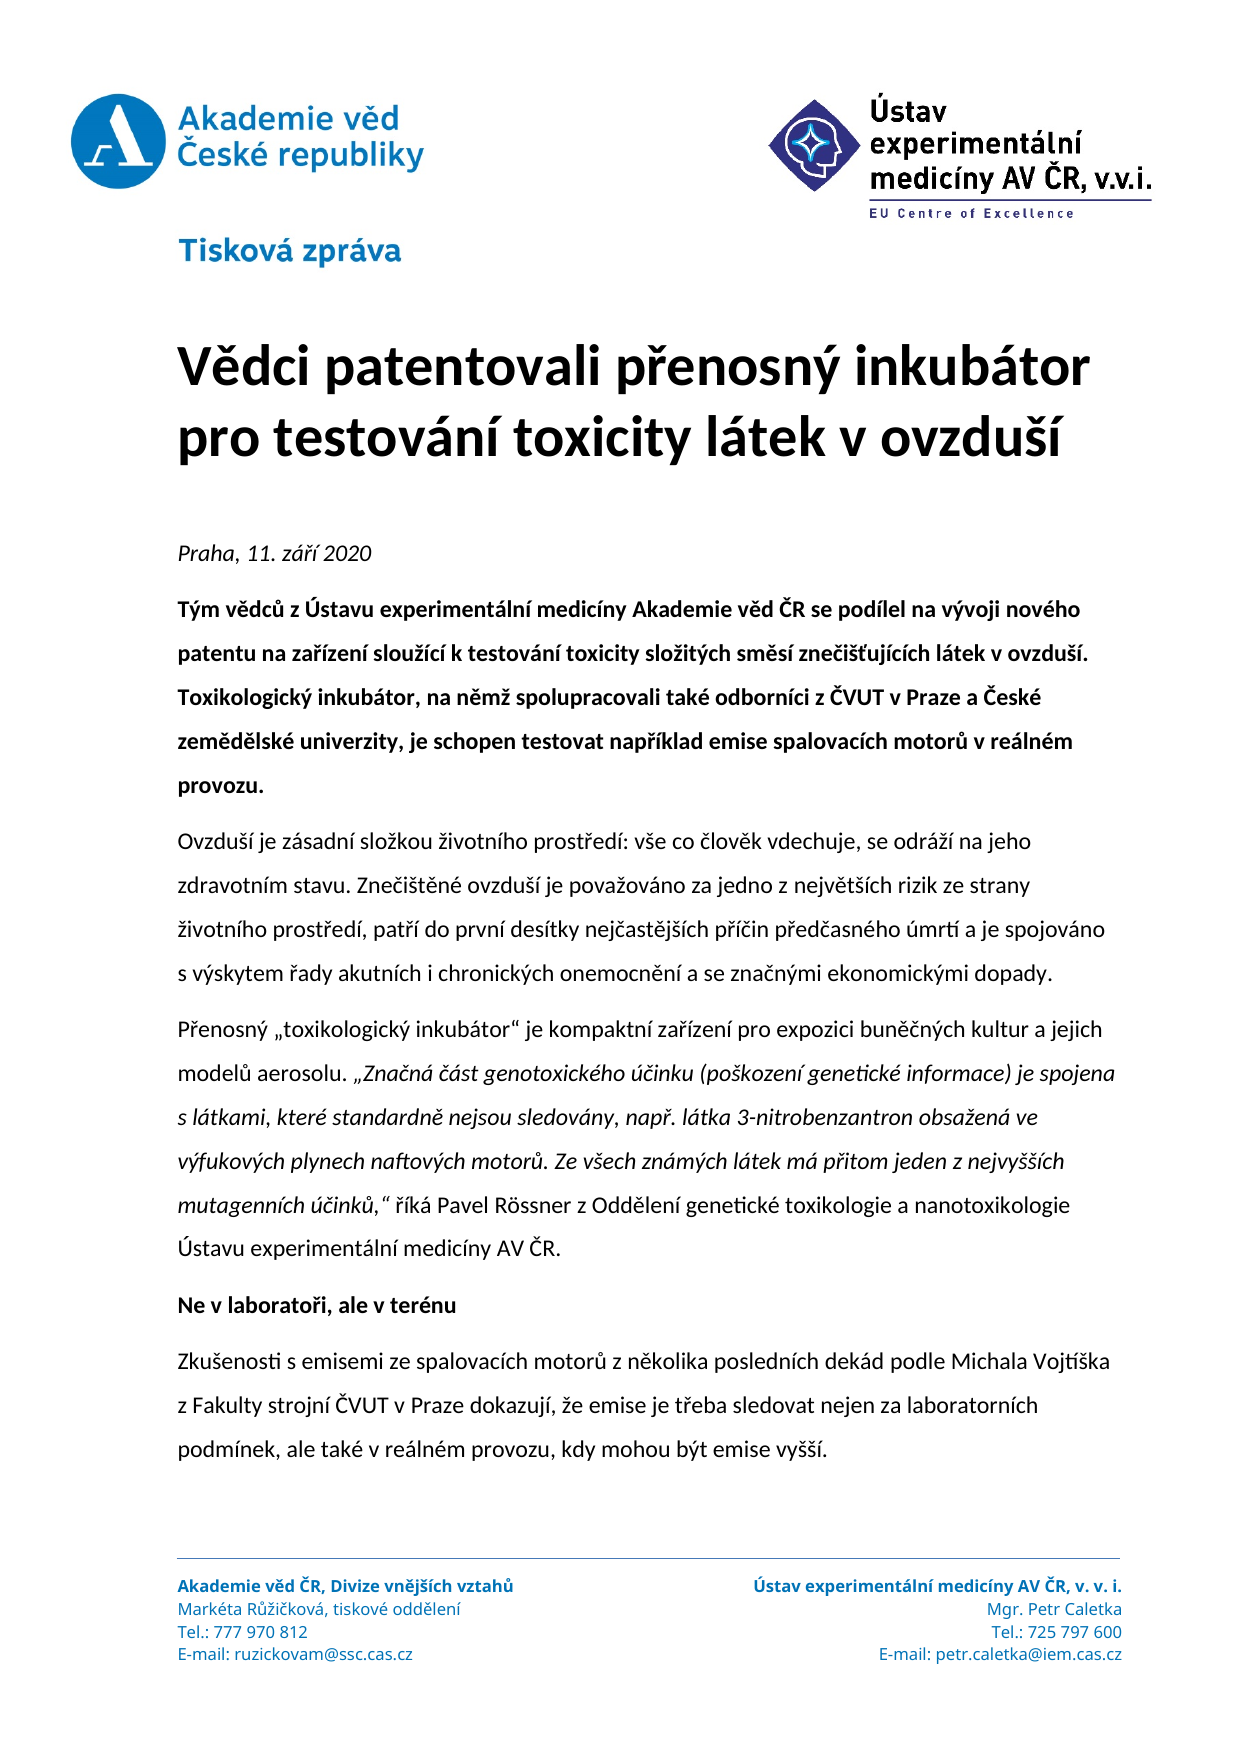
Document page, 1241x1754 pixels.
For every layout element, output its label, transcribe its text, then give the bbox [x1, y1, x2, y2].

picture [0, 0, 1241, 329]
text Ovzduší je zásadní složkou životního prostředí: vše co člověk vdechuje, se odráží na jeho zdravotním stavu. Znečištěné ovzduší je považováno za jedno z největších rizik ze strany životního prostředí, patří do první desítky nejčastějších příčin předčasného úmrtí a je spojováno s výskytem řady akutních i chronických onemocnění a se značnými ekonomickými dopady. [177, 826, 1122, 987]
text Přenosný „toxikologický inkubátor“ je kompaktní zařízení pro expozici buněčných kultur a jejich modelů aerosolu. „Značná část genotoxického účinku (poškození genetické informace) je spojena s látkami, které standardně nejsou sledovány, např. látka 3-nitrobenzantron obsažená ve výfukových plynech naftových motorů. Ze všech známých látek má přitom jeden z nejvyšších mutagenních účinků,“ říká Pavel Rössner z Oddělení genetické toxikologie a nanotoxikologie Ústavu experimentální medicíny AV ČR. [177, 1014, 1122, 1263]
text Vědci patentovali přenosný inkubátor pro testování toxicity látek v ovzduší [177, 329, 1122, 471]
text Zkušenosti s emisemi ze spalovacích motorů z několika posledních dekád podle Michala Vojtíška z Fakulty strojní ČVUT v Praze dokazují, že emise je třeba sledovat nejen za laboratorních podmínek, ale také v reálném provozu, kdy mohou být emise vyšší. [177, 1346, 1122, 1463]
text Tým vědců z Ústavu experimentální medicíny Akademie věd ČR se podílel na vývoji nového patentu na zařízení sloužící k testování toxicity složitých směsí znečišťujících látek v ovzduší. Toxikologický inkubátor, na němž spolupracovali také odborníci z ČVUT v Praze a České zemědělské univerzity, je schopen testovat například emise spalovacích motorů v reálném provozu. [177, 594, 1122, 799]
text Praha, 11. září 2020 [177, 538, 1122, 567]
text Ne v laboratoři, ale v terénu [177, 1290, 1122, 1319]
